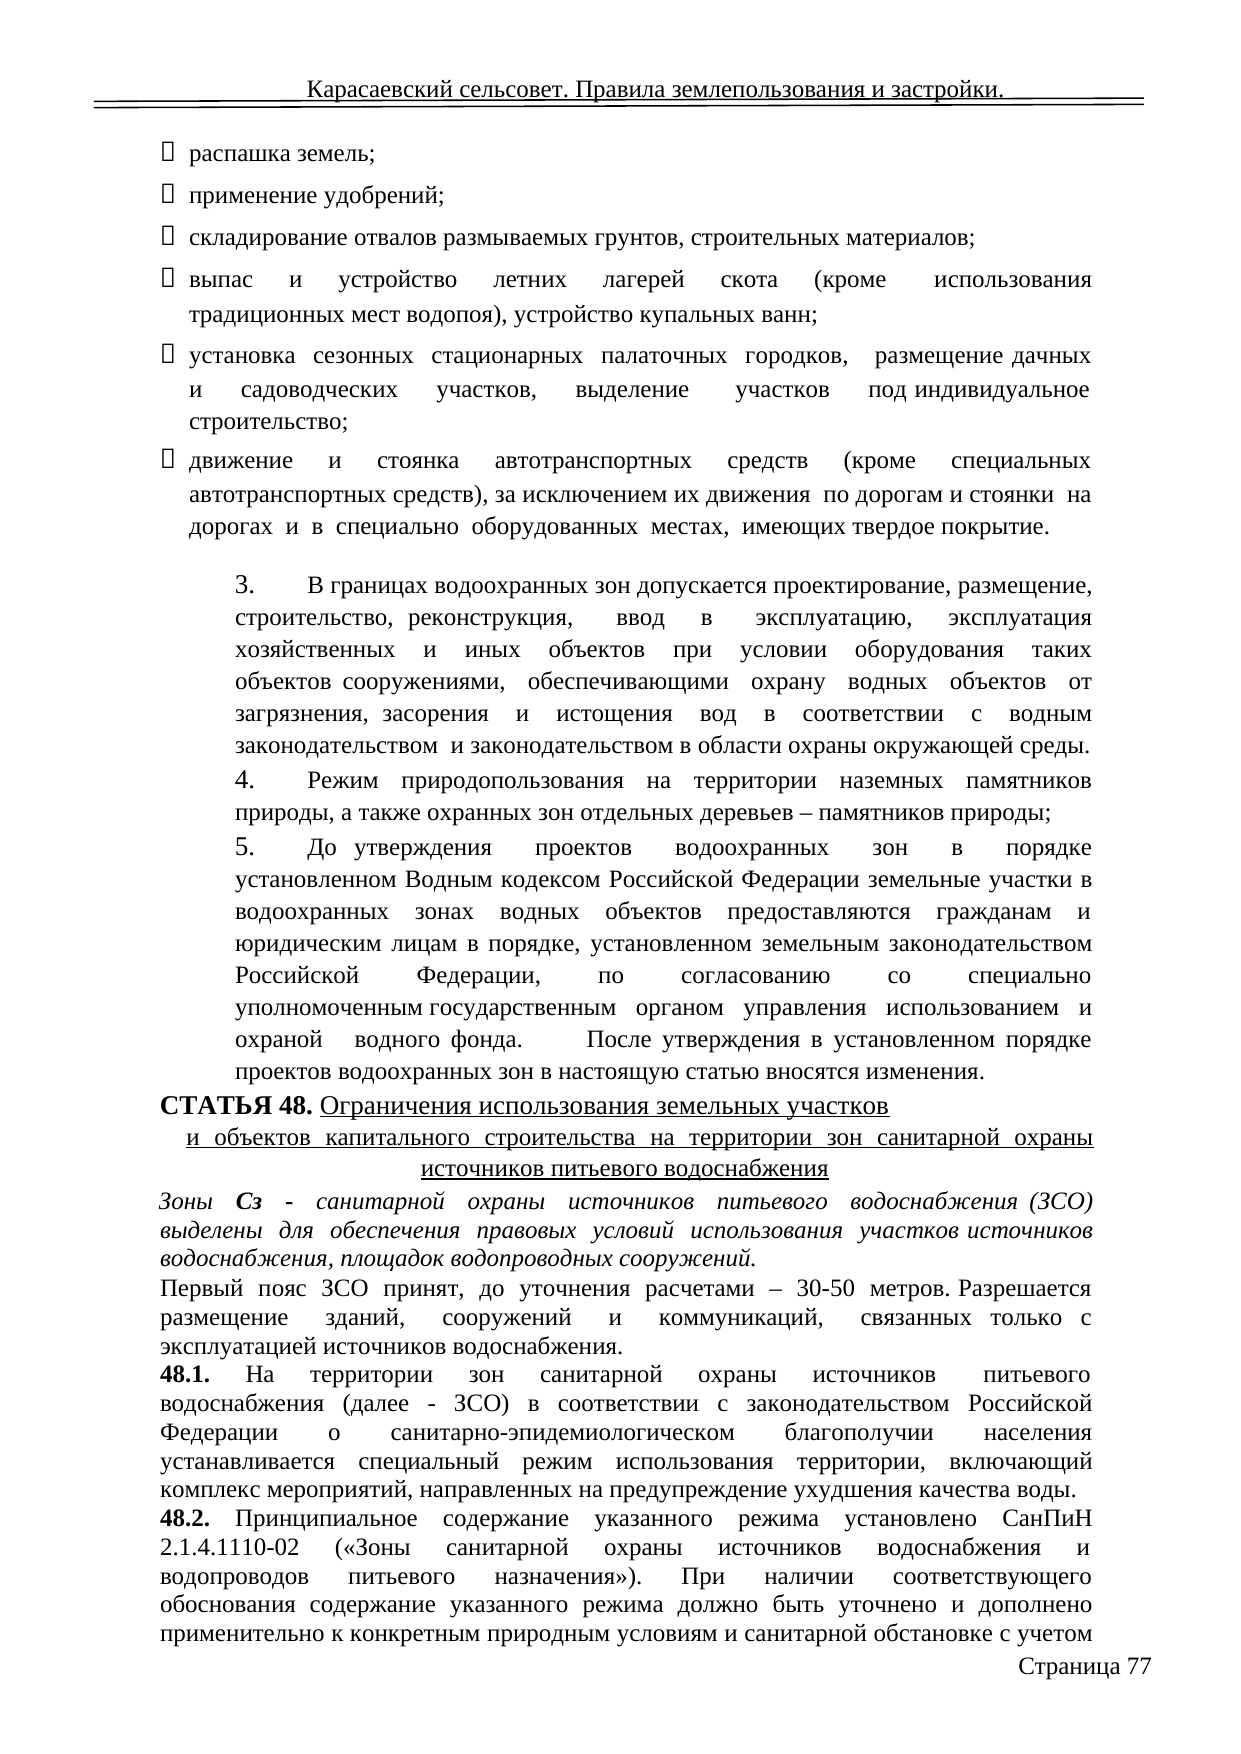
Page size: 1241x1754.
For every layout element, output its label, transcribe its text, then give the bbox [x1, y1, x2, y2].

list распашка земель; [159, 133, 1093, 170]
list установка сезонных стационарных палаточных городков, размещение дачных и садоводческих участков, выделение участков под индивидуальное строительство; [159, 334, 1093, 435]
text 48.1. На территории зон санитарной охраны источников питьевого водоснабжения (далее - ЗСО) в соответствии с законодательством Российской Федерации о санитарно-эпидемиологическом благополучии населения устанавливается специальный режим использования территории, включающий комплекс мероприятий, направленных на предупреждение ухудшения качества воды. [160, 1359, 1093, 1503]
list применение удобрений; [159, 175, 1093, 212]
text и объектов капитального строительства на территории зон санитарной охраны источников питьевого водоснабжения [186, 1148, 1094, 1182]
list Режим природопользования на территории наземных памятников природы, а также охранных зон отдельных деревьев – памятников природы; [234, 763, 1093, 826]
text Зоны Сз - санитарной охраны источников питьевого водоснабжения (ЗСО) выделены для обеспечения правовых условий использования участков источников водоснабжения, площадок водопроводных сооружений. [159, 1186, 1094, 1272]
list выпас и устройство летних лагерей скота (кроме использования традиционных мест водопоя), устройство купальных ванн; [159, 259, 1093, 328]
list движение и стоянка автотранспортных средств (кроме специальных автотранспортных средств), за исключением их движения по дорогам и стоянки на дорогах и в специально оборудованных местах, имеющих твердое покрытие. [159, 439, 1093, 540]
subtitle СТАТЬЯ 48. Ограничения использования земельных участков [159, 1089, 1095, 1120]
text и объектов капитального строительства на территории зон санитарной охраны источников питьевого водоснабжения [186, 1122, 1094, 1147]
list складирование отвалов размываемых грунтов, строительных материалов; [159, 217, 1093, 254]
list До утверждения проектов водоохранных зон в порядке установленном Водным кодексом Российской Федерации земельные участки в водоохранных зонах водных объектов предоставляются гражданам и юридическим лицам в порядке, установленном земельным законодательством Российской Федерации, по согласованию со специально уполномоченным государственным органом управления использованием и охраной водного фонда. После утверждения в установленном порядке проектов водоохранных зон в настоящую статью вносятся изменения. [234, 830, 1093, 1084]
text Первый пояс ЗСО принят, до уточнения расчетами – 30-50 метров. Разрешается размещение зданий, сооружений и коммуникаций, связанных только с эксплуатацией источников водоснабжения. [160, 1273, 1093, 1359]
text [160, 1503, 1093, 1647]
list В границах водоохранных зон допускается проектирование, размещение, строительство, реконструкция, ввод в эксплуатацию, эксплуатация хозяйственных и иных объектов при условии оборудования таких объектов сооружениями, обеспечивающими охрану водных объектов от загрязнения, засорения и истощения вод в соответствии с водным законодательством и законодательством в области охраны окружающей среды. [234, 568, 1093, 759]
